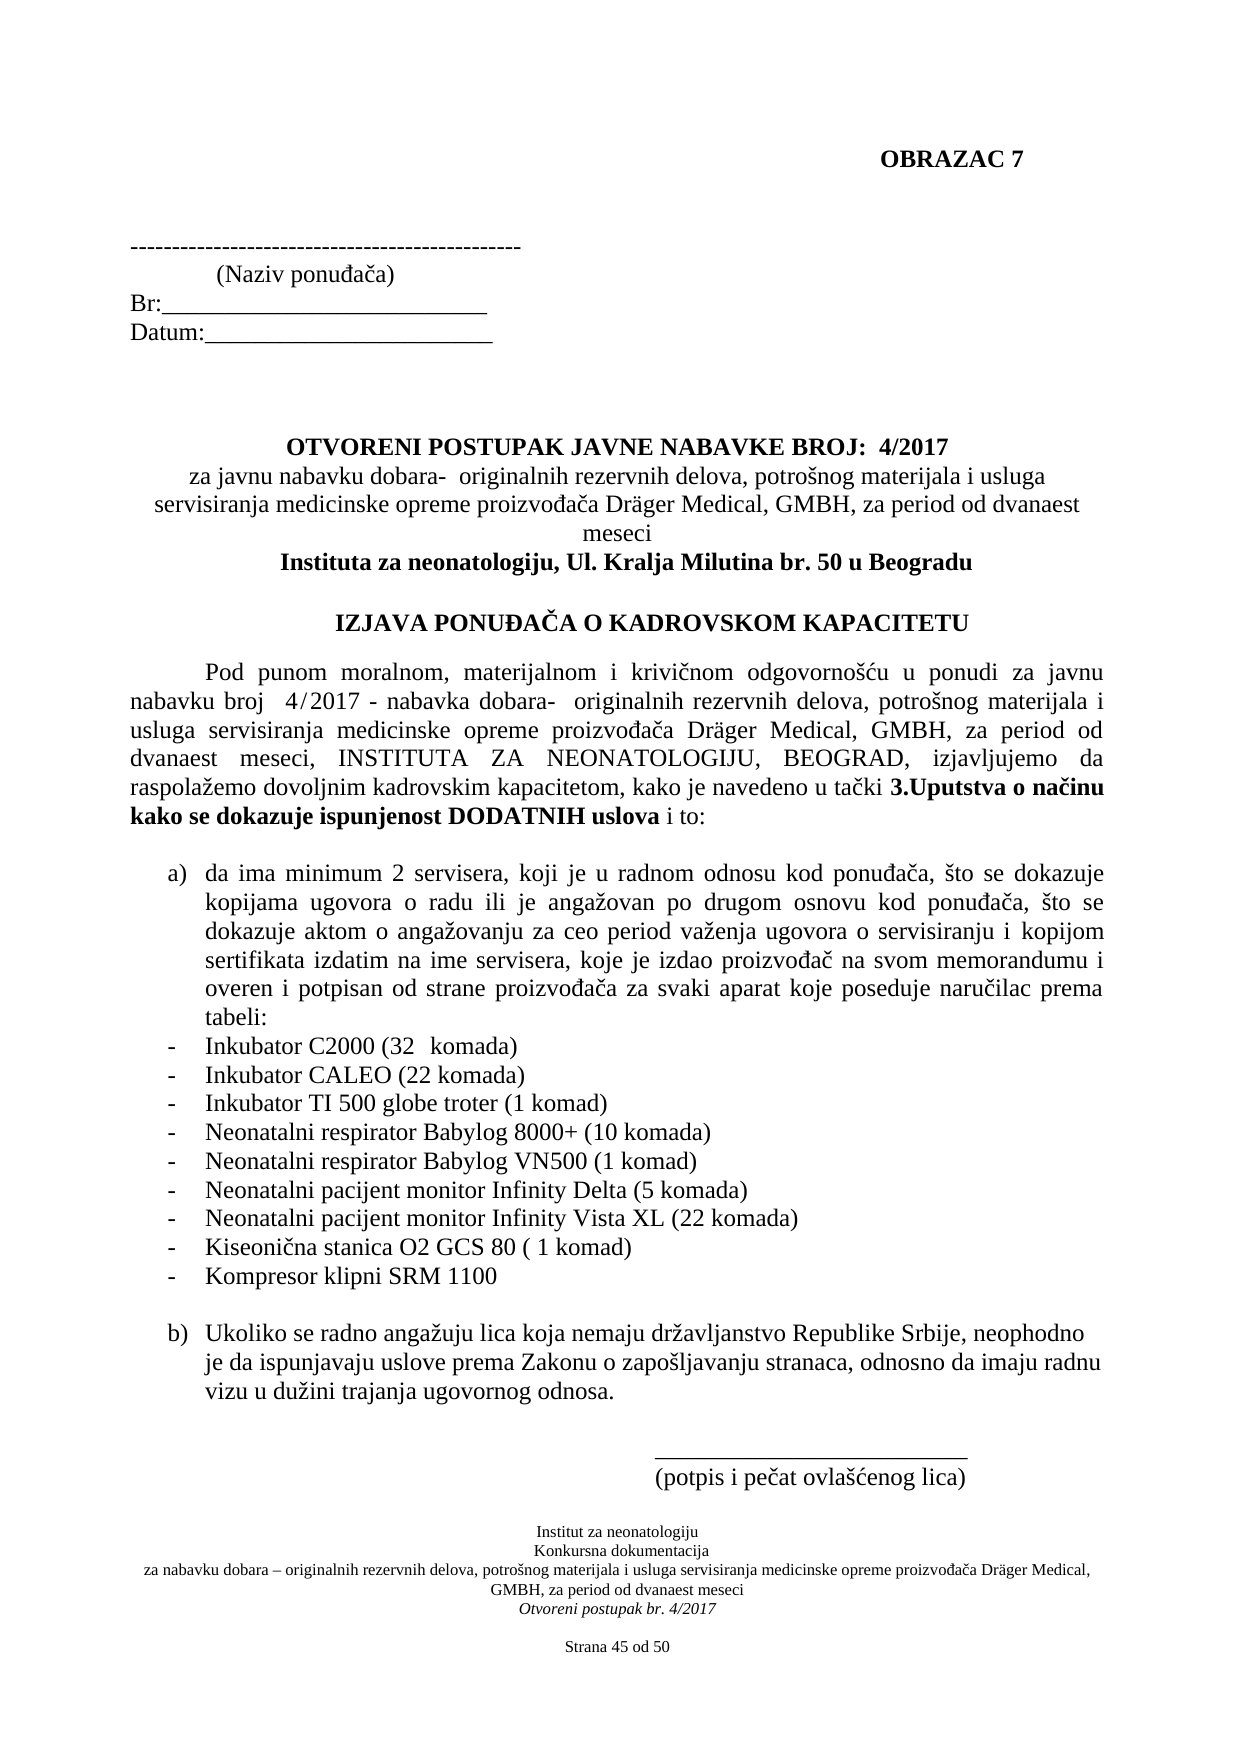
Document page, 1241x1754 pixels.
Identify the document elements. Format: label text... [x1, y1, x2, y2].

text OBRAZAC 7 [805, 144, 1104, 173]
list Neonatalni pacijent monitor Infinity Vista XL (22 komada) [167, 1203, 1104, 1232]
list Inkubator TI 500 globe troter (1 komad) [167, 1088, 1104, 1117]
text (Naziv ponuđača) [130, 259, 1104, 288]
text ----------------------------------------------- [130, 231, 1104, 259]
text Instituta za neonatologiju, Ul. Kralja Milutina br. 50 u Beogradu [205, 547, 1104, 576]
list Ukoliko se radno angažuju lica koja nemaju državljanstvo Republike Srbije, neophodno je da ispunjavaju uslove prema Zakonu o zapošljavanju stranaca, odnosno da imaju radnu vizu u dužini trajanja ugovornog odnosa. [167, 1318, 1104, 1405]
list Kompresor klipni SRM 1100 [167, 1261, 1104, 1290]
text (potpis i pečat ovlašćenog lica) [655, 1462, 1104, 1491]
text za javnu nabavku dobara- originalnih rezervnih delova, potrošnog materijala i usluga servisiranja medicinske opreme proizvođača Dräger Medical, GMBH, za period od dvanaest meseci [130, 461, 1104, 547]
list da ima minimum 2 servisera, koji je u radnom odnosu kod ponuđača, što se dokazuje kopijama ugovora o radu ili je angažovan po drugom osnovu kod ponuđača, što se dokazuje aktom o angažovanju za ceo period važenja ugovora o servisiranju i kopijom sertifikata izdatim na ime servisera, koje je izdao proizvođač na svom memorandumu i overen i potpisan od strane proizvođača za svaki aparat koje poseduje naručilac prema tabeli: [167, 858, 1104, 1031]
text Br:__________________________ [130, 288, 1104, 317]
text Pod punom moralnom, materijalnom i krivičnom odgovornošću u ponudi za javnu nabavku broj 4/2017 - nabavka dobara- originalnih rezervnih delova, potrošnog materijala i usluga servisiranja medicinske opreme proizvođača Dräger Medical, GMBH, za period od dvanaest meseci, INSTITUTA ZA NEONATOLOGIJU, BEOGRAD, izjavljujemo da raspolažemo dovoljnim kadrovskim kapacitetom, kako je navedeno u tački 3.Uputstva o načinu kako se dokazuje ispunjenost DODATNIH uslova i to: [130, 657, 1104, 830]
text _________________________ [130, 1433, 1104, 1462]
list Kiseonična stanica O2 GCS 80 ( 1 komad) [167, 1232, 1104, 1261]
list Inkubator C2000 (32 komada) [167, 1031, 1104, 1060]
list Neonatalni respirator Babylog VN500 (1 komad) [167, 1146, 1104, 1175]
list Inkubator CALEO (22 komada) [167, 1060, 1104, 1088]
list Neonatalni respirator Babylog 8000+ (10 komada) [167, 1117, 1104, 1146]
text OTVORENI POSTUPAK JAVNE NABAVKE BROJ: 4/2017 [130, 432, 1104, 461]
list Neonatalni pacijent monitor Infinity Delta (5 komada) [167, 1175, 1104, 1203]
text IZJAVA PONUĐAČA O KADROVSKOM KAPACITETU [205, 608, 1099, 636]
text Datum:_______________________ [130, 317, 1104, 346]
